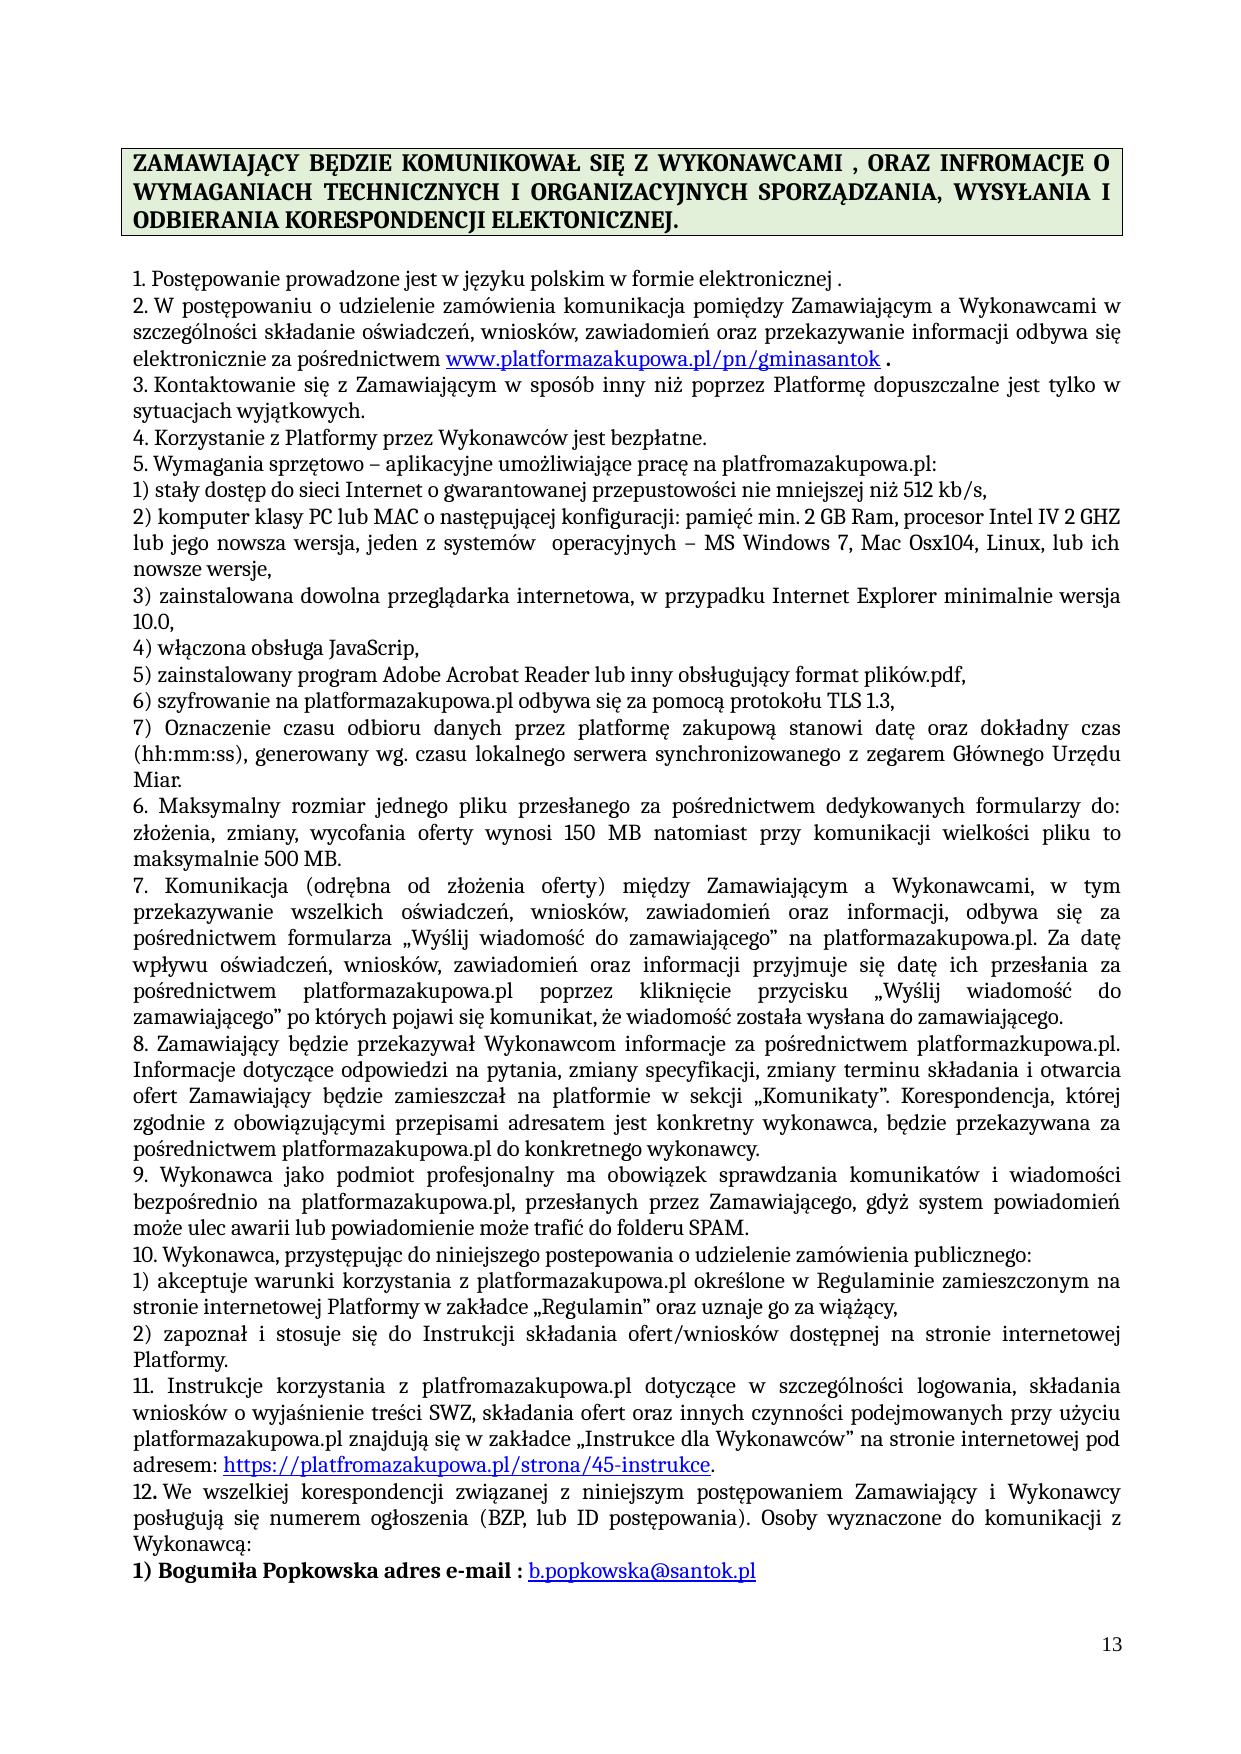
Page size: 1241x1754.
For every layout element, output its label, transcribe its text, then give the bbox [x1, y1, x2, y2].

text 6. Maksymalny rozmiar jednego pliku przesłanego za pośrednictwem dedykowanych formularzy do: złożenia, zmiany, wycofania oferty wynosi 150 MB natomiast przy komunikacji wielkości pliku to maksymalnie 500 MB. [133, 793, 1122, 872]
text 4. Korzystanie z Platformy przez Wykonawców jest bezpłatne. [133, 424, 1122, 451]
text 3) zainstalowana dowolna przeglądarka internetowa, w przypadku Internet Explorer minimalnie wersja 10.0, [133, 582, 1122, 635]
text 12. We wszelkiej korespondencji związanej z niniejszym postępowaniem Zamawiający i Wykonawcy posługują się numerem ogłoszenia (BZP, lub ID postępowania). Osoby wyznaczone do komunikacji z Wykonawcą: [133, 1478, 1122, 1558]
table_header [122, 149, 1122, 235]
text 7. Komunikacja (odrębna od złożenia oferty) między Zamawiającym a Wykonawcami, w tym przekazywanie wszelkich oświadczeń, wniosków, zawiadomień oraz informacji, odbywa się za pośrednictwem formularza „Wyślij wiadomość do zamawiającego” na platformazakupowa.pl. Za datę wpływu oświadczeń, wniosków, zawiadomień oraz informacji przyjmuje się datę ich przesłania za pośrednictwem platformazakupowa.pl poprzez kliknięcie przycisku „Wyślij wiadomość do zamawiającego” po których pojawi się komunikat, że wiadomość została wysłana do zamawiającego. [133, 872, 1122, 1031]
text 7) Oznaczenie czasu odbioru danych przez platformę zakupową stanowi datę oraz dokładny czas (hh:mm:ss), generowany wg. czasu lokalnego serwera synchronizowanego z zegarem Głównego Urzędu Miar. [133, 714, 1122, 793]
text 9. Wykonawca jako podmiot profesjonalny ma obowiązek sprawdzania komunikatów i wiadomości bezpośrednio na platformazakupowa.pl, przesłanych przez Zamawiającego, gdyż system powiadomień może ulec awarii lub powiadomienie może trafić do folderu SPAM. [133, 1162, 1122, 1241]
text 2) komputer klasy PC lub MAC o następującej konfiguracji: pamięć min. 2 GB Ram, procesor Intel IV 2 GHZ lub jego nowsza wersja, jeden z systemów operacyjnych – MS Windows 7, Mac Osx104, Linux, lub ich nowsze wersje, [133, 503, 1122, 582]
text 4) włączona obsługa JavaScrip, [133, 635, 1122, 662]
text 1) akceptuje warunki korzystania z platformazakupowa.pl określone w Regulaminie zamieszczonym na stronie internetowej Platformy w zakładce „Regulamin” oraz uznaje go za wiążący, [133, 1268, 1122, 1320]
text 1) Bogumiła Popkowska adres e-mail : b.popkowska@santok.pl [133, 1558, 1122, 1584]
text 3. Kontaktowanie się z Zamawiającym w sposób inny niż poprzez Platformę dopuszczalne jest tylko w sytuacjach wyjątkowych. [133, 372, 1122, 424]
text 8. Zamawiający będzie przekazywał Wykonawcom informacje za pośrednictwem platformazkupowa.pl. Informacje dotyczące odpowiedzi na pytania, zmiany specyfikacji, zmiany terminu składania i otwarcia ofert Zamawiający będzie zamieszczał na platformie w sekcji „Komunikaty”. Korespondencja, której zgodnie z obowiązującymi przepisami adresatem jest konkretny wykonawca, będzie przekazywana za pośrednictwem platformazakupowa.pl do konkretnego wykonawcy. [133, 1031, 1122, 1162]
text 2. W postępowaniu o udzielenie zamówienia komunikacja pomiędzy Zamawiającym a Wykonawcami w szczególności składanie oświadczeń, wniosków, zawiadomień oraz przekazywanie informacji odbywa się elektronicznie za pośrednictwem www.platformazakupowa.pl/pn/gminasantok . [133, 293, 1122, 372]
text 1. Postępowanie prowadzone jest w języku polskim w formie elektronicznej . [133, 266, 1122, 293]
text 6) szyfrowanie na platformazakupowa.pl odbywa się za pomocą protokołu TLS 1.3, [133, 688, 1122, 714]
text 5) zainstalowany program Adobe Acrobat Reader lub inny obsługujący format plików.pdf, [133, 662, 1122, 688]
text 11. Instrukcje korzystania z platfromazakupowa.pl dotyczące w szczególności logowania, składania wniosków o wyjaśnienie treści SWZ, składania ofert oraz innych czynności podejmowanych przy użyciu platformazakupowa.pl znajdują się w zakładce „Instrukce dla Wykonawców” na stronie internetowej pod adresem: https://platfromazakupowa.pl/strona/45-instrukce. [133, 1373, 1122, 1478]
text 10. Wykonawca, przystępując do niniejszego postepowania o udzielenie zamówienia publicznego: [133, 1241, 1122, 1268]
text 5. Wymagania sprzętowo – aplikacyjne umożliwiające pracę na platfromazakupowa.pl: [133, 451, 1122, 477]
text 1) stały dostęp do sieci Internet o gwarantowanej przepustowości nie mniejszej niż 512 kb/s, [133, 477, 1122, 503]
text 2) zapoznał i stosuje się do Instrukcji składania ofert/wniosków dostępnej na stronie internetowej Platformy. [133, 1320, 1122, 1373]
